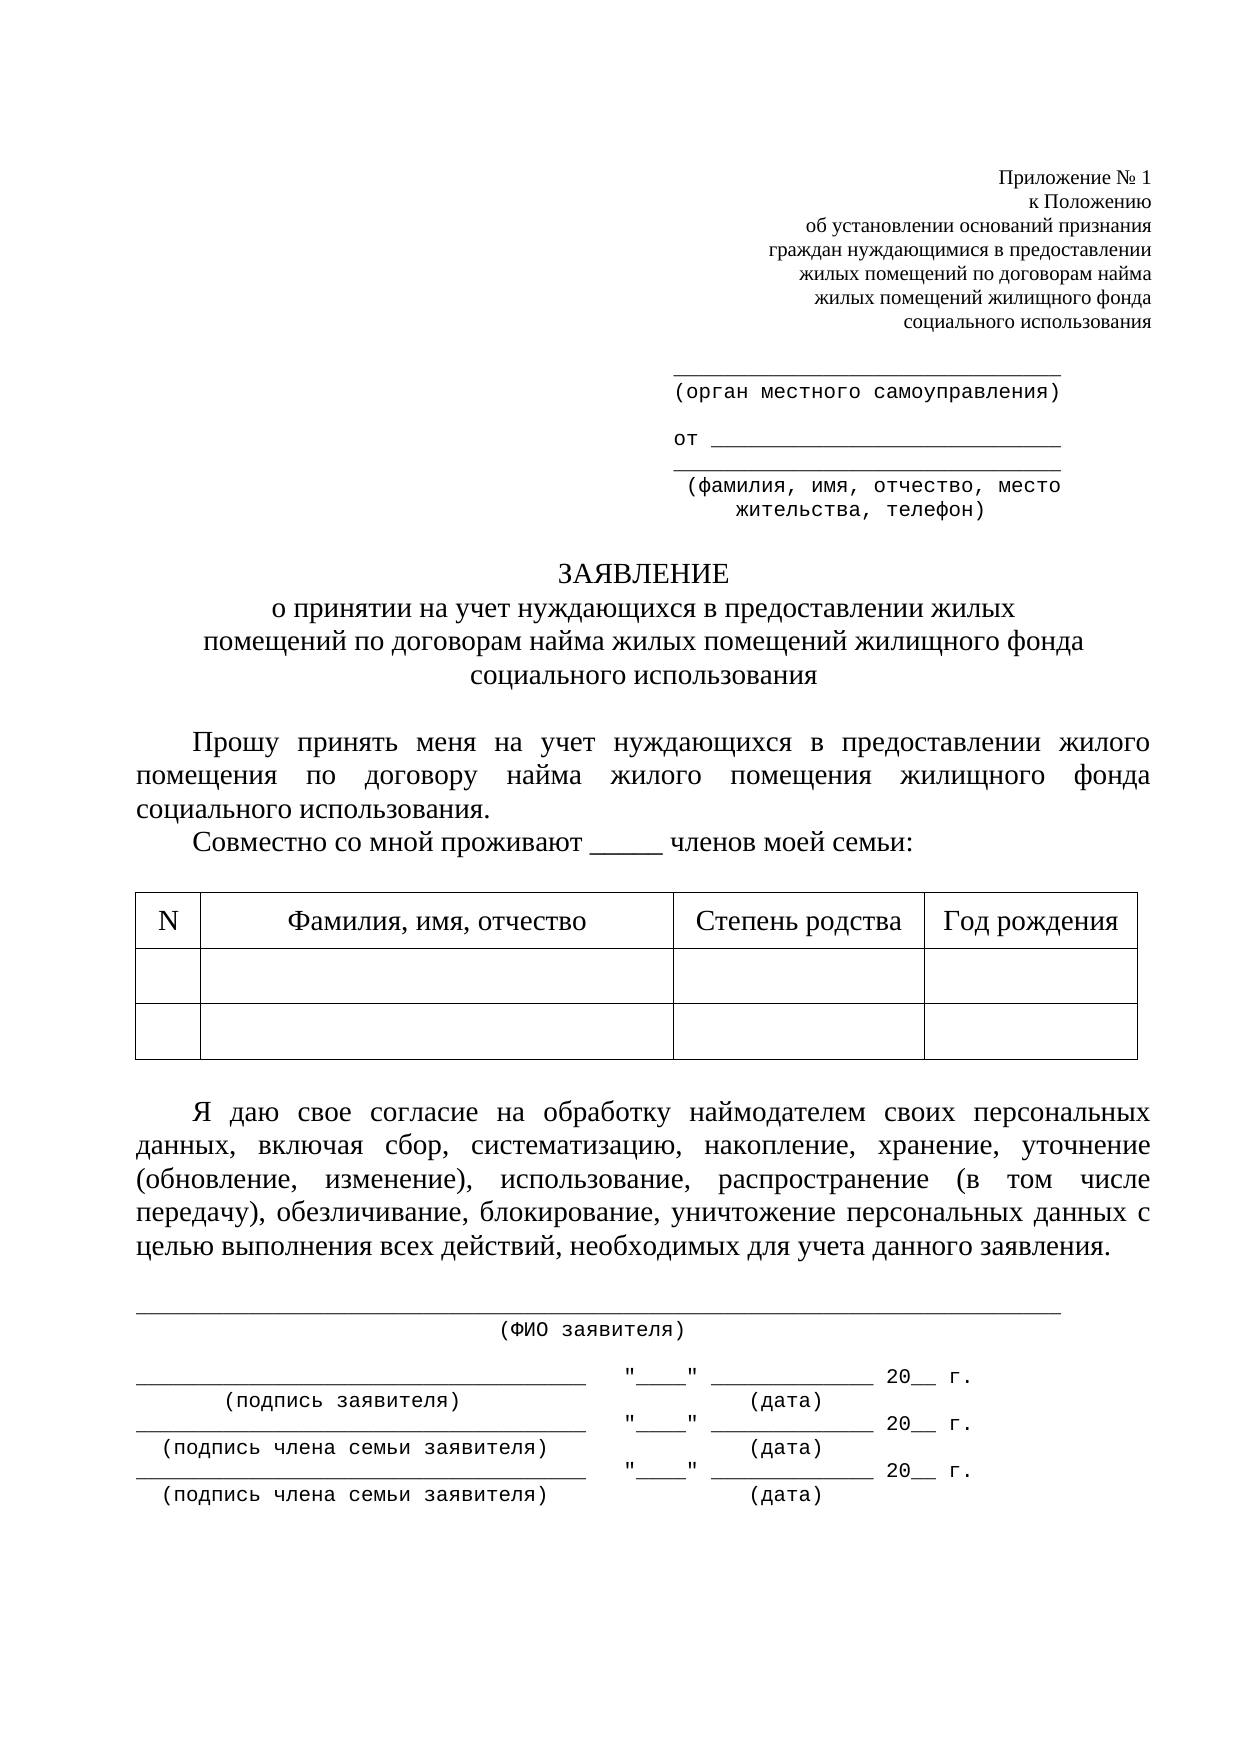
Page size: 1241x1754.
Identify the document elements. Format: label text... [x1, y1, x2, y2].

text _______________________________ [136, 452, 1152, 475]
table_header Степень родства [674, 893, 924, 947]
text (орган местного самоуправления) [136, 381, 1152, 404]
text (подпись члена семьи заявителя) (дата) [136, 1437, 1152, 1461]
text о принятии на учет нуждающихся в предоставлении жилых [136, 590, 1152, 623]
text социального использования [136, 657, 1152, 690]
text к Положению [136, 189, 1152, 213]
text (ФИО заявителя) [136, 1319, 1152, 1342]
text социального использования [136, 309, 1152, 333]
text об установлении оснований признания [136, 213, 1152, 237]
table_cell [925, 949, 1137, 1003]
text Прошу принять меня на учет нуждающихся в предоставлении жилого помещения по договору найма жилого помещения жилищного фонда социального использования. [136, 724, 1152, 824]
text ЗАЯВЛЕНИЕ [136, 556, 1152, 590]
table_cell [925, 1004, 1137, 1059]
text Приложение № 1 [136, 165, 1152, 189]
text ____________________________________ "____" _____________ 20__ г. [136, 1461, 1152, 1484]
text Я даю свое согласие на обработку наймодателем своих персональных данных, включая сбор, систематизацию, накопление, хранение, уточнение (обновление, изменение), использование, распространение (в том числе передачу), обезличивание, блокирование, уничтожение персональных данных с целью выполнения всех действий, необходимых для учета данного заявления. [136, 1094, 1152, 1261]
text помещений по договорам найма жилых помещений жилищного фонда [136, 623, 1152, 657]
table_cell [136, 1004, 200, 1059]
text (подпись заявителя) (дата) [136, 1389, 1152, 1413]
table_cell [674, 1004, 924, 1059]
text _______________________________ [136, 357, 1152, 381]
table_header Фамилия, имя, отчество [201, 893, 673, 947]
text жилых помещений по договорам найма [136, 261, 1152, 285]
text ____________________________________ "____" _____________ 20__ г. [136, 1366, 1152, 1389]
table_cell [136, 949, 200, 1003]
text Совместно со мной проживают _____ членов моей семьи: [136, 824, 1152, 858]
text жилых помещений жилищного фонда [136, 285, 1152, 309]
table_cell [201, 949, 673, 1003]
table_header Год рождения [925, 893, 1137, 947]
text ____________________________________ "____" _____________ 20__ г. [136, 1413, 1152, 1437]
text жительства, телефон) [136, 499, 1152, 523]
table_cell [674, 949, 924, 1003]
table_cell [201, 1004, 673, 1059]
table_header N [136, 893, 200, 947]
text __________________________________________________________________________ [136, 1295, 1152, 1319]
text (фамилия, имя, отчество, место [136, 475, 1152, 499]
text (подпись члена семьи заявителя) (дата) [136, 1484, 1152, 1508]
text граждан нуждающимися в предоставлении [136, 237, 1152, 261]
text от ____________________________ [136, 428, 1152, 452]
